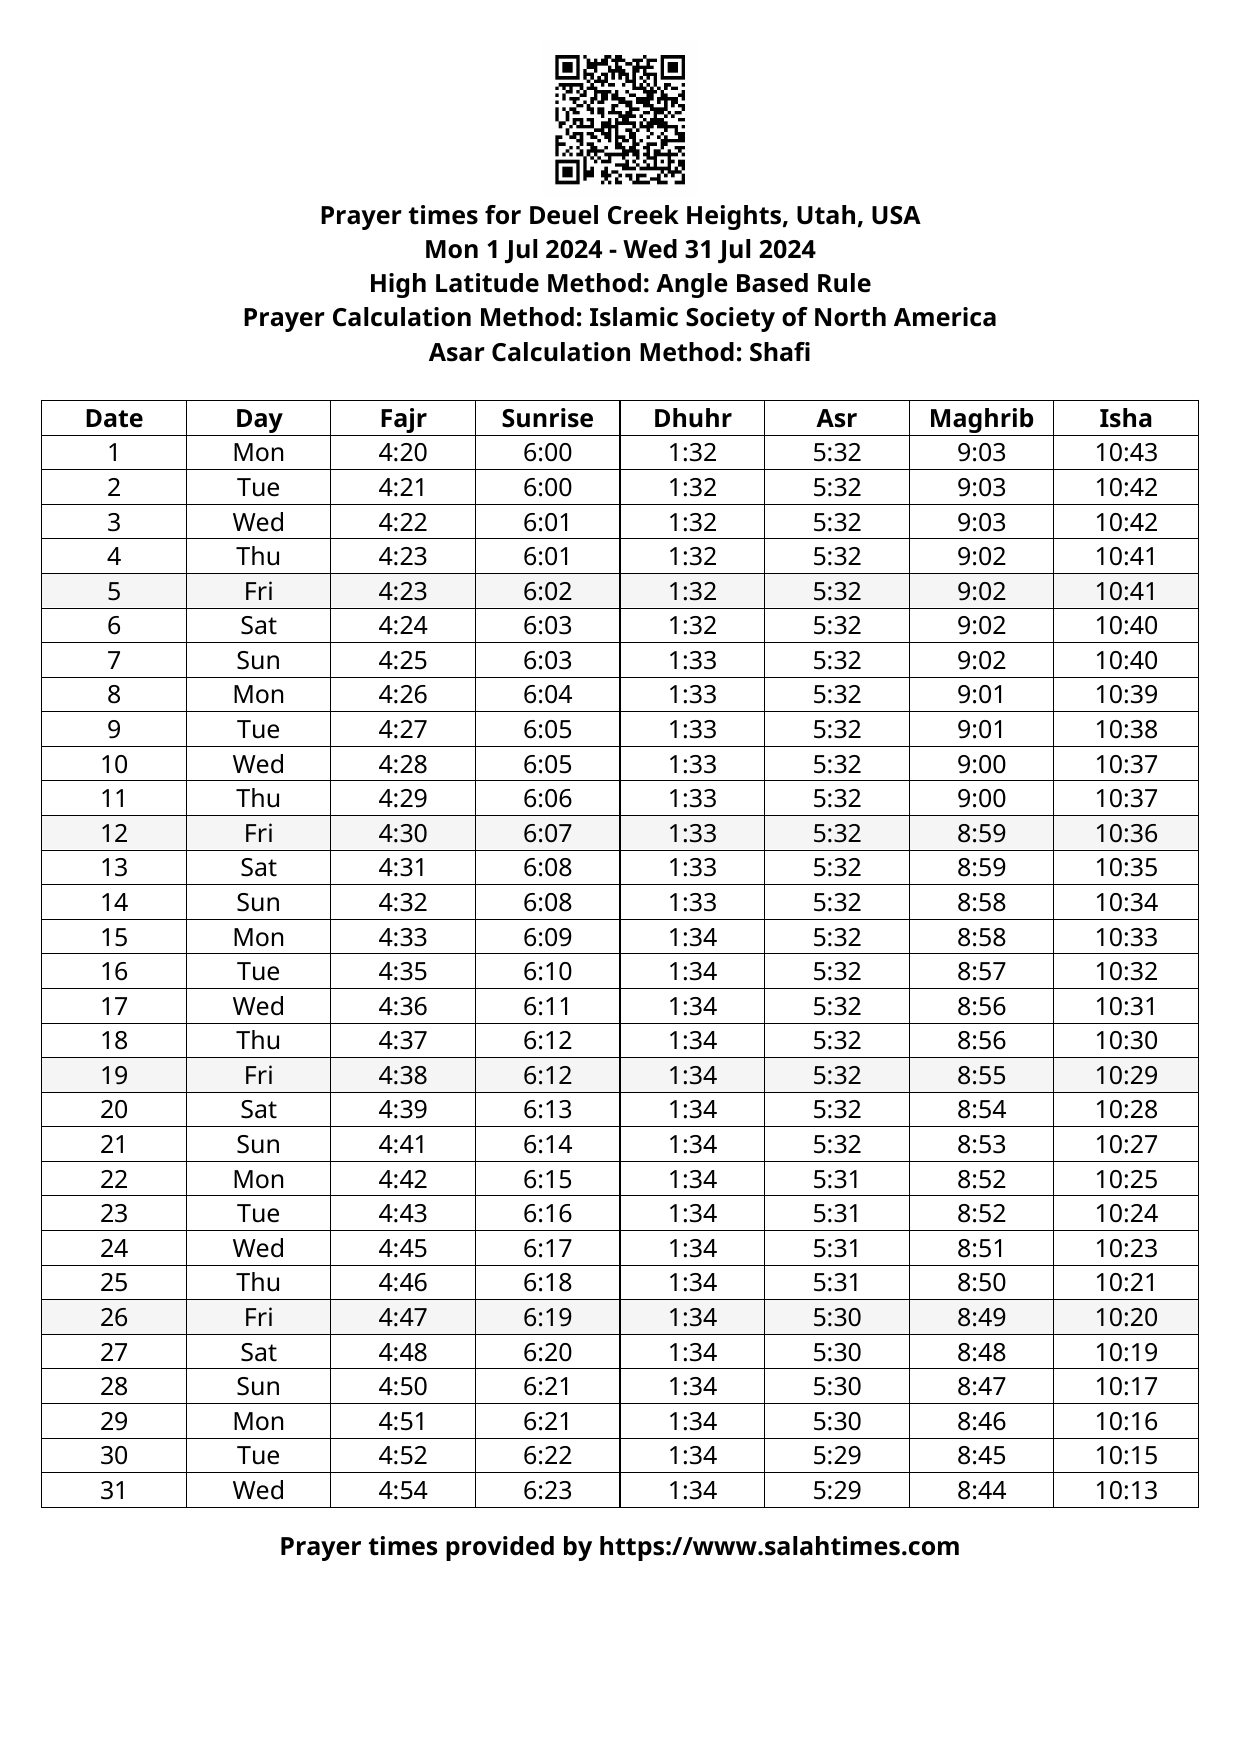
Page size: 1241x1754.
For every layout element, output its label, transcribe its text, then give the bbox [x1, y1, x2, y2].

table_cell 16 [42, 954, 186, 988]
table_cell 1:33 [621, 747, 764, 780]
table_cell Tue [187, 954, 330, 988]
table_cell 10:17 [1054, 1369, 1198, 1403]
table_cell 6:09 [476, 920, 619, 953]
table_cell 6:12 [476, 1024, 619, 1057]
table_cell 4:28 [331, 747, 475, 780]
table_cell Thu [187, 781, 330, 815]
table_cell 8:58 [910, 920, 1053, 953]
table_cell 5:31 [765, 1162, 909, 1195]
table_cell Fri [187, 1058, 330, 1092]
table_cell 20 [42, 1093, 186, 1126]
table_cell 8:56 [910, 989, 1053, 1022]
table_cell Sun [187, 1127, 330, 1161]
table_cell 21 [42, 1127, 186, 1161]
table_cell 10:30 [1054, 1024, 1198, 1057]
table_cell 1:33 [621, 678, 764, 711]
table_cell Wed [187, 505, 330, 538]
table_cell 4 [42, 539, 186, 573]
table_cell 5:31 [765, 1266, 909, 1299]
table_cell 5:31 [765, 1196, 909, 1230]
table_cell 4:54 [331, 1473, 475, 1507]
table_cell 1:33 [621, 816, 764, 849]
table_cell 1:32 [621, 470, 764, 504]
table_cell 8:59 [910, 816, 1053, 849]
table_cell 10:31 [1054, 989, 1198, 1022]
table_cell 10:27 [1054, 1127, 1198, 1161]
table_cell 12 [42, 816, 186, 849]
table_cell 6:20 [476, 1335, 619, 1368]
table_header Sunrise [476, 401, 619, 434]
table_cell 4:48 [331, 1335, 475, 1368]
table_cell 4:31 [331, 851, 475, 884]
table_cell 10:20 [1054, 1300, 1198, 1334]
table_cell 10:24 [1054, 1196, 1198, 1230]
table_cell Mon [187, 920, 330, 953]
table_cell 6:08 [476, 851, 619, 884]
table_cell 10:37 [1054, 781, 1198, 815]
table_cell Fri [187, 816, 330, 849]
table_cell 8:52 [910, 1196, 1053, 1230]
table_cell 1:32 [621, 539, 764, 573]
table_cell Fri [187, 574, 330, 607]
table_cell 4:41 [331, 1127, 475, 1161]
table_cell Fri [187, 1300, 330, 1334]
table_cell Sun [187, 885, 330, 919]
table_cell 10:21 [1054, 1266, 1198, 1299]
table_cell 10:42 [1054, 470, 1198, 504]
table_cell 13 [42, 851, 186, 884]
table_cell 1:34 [621, 954, 764, 988]
table_cell 8:48 [910, 1335, 1053, 1368]
table_header Dhuhr [621, 401, 764, 434]
table_cell 1:33 [621, 643, 764, 677]
text Asar Calculation Method: Shafi [42, 334, 1198, 368]
table_cell 4:20 [331, 436, 475, 469]
table_cell 8:50 [910, 1266, 1053, 1299]
table_cell 4:42 [331, 1162, 475, 1195]
table_cell 6:08 [476, 885, 619, 919]
table_cell Wed [187, 747, 330, 780]
table_cell 30 [42, 1439, 186, 1472]
text High Latitude Method: Angle Based Rule [42, 266, 1198, 300]
table_cell 10 [42, 747, 186, 780]
table_cell 4:43 [331, 1196, 475, 1230]
table_cell 1:34 [621, 1335, 764, 1368]
table_cell 8:58 [910, 885, 1053, 919]
table_cell 5:32 [765, 885, 909, 919]
table_cell 4:25 [331, 643, 475, 677]
table_cell 22 [42, 1162, 186, 1195]
table_cell 6:03 [476, 609, 619, 642]
table_cell 5 [42, 574, 186, 607]
table_cell 5:30 [765, 1300, 909, 1334]
table_cell 6:12 [476, 1058, 619, 1092]
table_cell 8:45 [910, 1439, 1053, 1472]
table_cell 8:53 [910, 1127, 1053, 1161]
table_cell 4:35 [331, 954, 475, 988]
table_cell 10:40 [1054, 643, 1198, 677]
table_cell 6:11 [476, 989, 619, 1022]
table_cell 5:31 [765, 1231, 909, 1264]
table_cell 4:23 [331, 539, 475, 573]
table_cell 5:32 [765, 470, 909, 504]
table_cell 8:59 [910, 851, 1053, 884]
table_cell 4:30 [331, 816, 475, 849]
table_cell 10:19 [1054, 1335, 1198, 1368]
table_cell 5:32 [765, 1127, 909, 1161]
table_cell 6:21 [476, 1404, 619, 1437]
table_cell 4:46 [331, 1266, 475, 1299]
table_cell 4:52 [331, 1439, 475, 1472]
table_cell 4:23 [331, 574, 475, 607]
table_cell 6:15 [476, 1162, 619, 1195]
table_cell 8:49 [910, 1300, 1053, 1334]
table_cell 5:32 [765, 747, 909, 780]
table_cell Wed [187, 989, 330, 1022]
table_cell 1:34 [621, 1300, 764, 1334]
table_header Isha [1054, 401, 1198, 434]
table_cell 9:01 [910, 678, 1053, 711]
table_cell 2 [42, 470, 186, 504]
table_cell Mon [187, 678, 330, 711]
table_cell 10:34 [1054, 885, 1198, 919]
table_cell Tue [187, 1439, 330, 1472]
table_cell 10:37 [1054, 747, 1198, 780]
table_cell 10:16 [1054, 1404, 1198, 1437]
table_cell 1:32 [621, 436, 764, 469]
table_cell 6:07 [476, 816, 619, 849]
table_cell Tue [187, 1196, 330, 1230]
table_cell 5:32 [765, 781, 909, 815]
table_cell 9:03 [910, 470, 1053, 504]
table_cell 29 [42, 1404, 186, 1437]
table_cell 5:32 [765, 436, 909, 469]
table_cell 9:02 [910, 609, 1053, 642]
table_header Asr [765, 401, 909, 434]
table_cell 10:40 [1054, 609, 1198, 642]
table_cell Thu [187, 1024, 330, 1057]
table_cell 6:00 [476, 436, 619, 469]
table_cell 5:32 [765, 678, 909, 711]
table_cell 26 [42, 1300, 186, 1334]
table_cell 5:29 [765, 1439, 909, 1472]
table_cell 19 [42, 1058, 186, 1092]
table_header Day [187, 401, 330, 434]
table_cell 5:32 [765, 643, 909, 677]
table_cell 4:32 [331, 885, 475, 919]
text Mon 1 Jul 2024 - Wed 31 Jul 2024 [42, 232, 1198, 266]
table_cell 9:03 [910, 505, 1053, 538]
table_cell 1:34 [621, 1024, 764, 1057]
table_header Maghrib [910, 401, 1053, 434]
table_cell 10:23 [1054, 1231, 1198, 1264]
table_cell 8:56 [910, 1024, 1053, 1057]
table_cell Thu [187, 1266, 330, 1299]
table_cell 6:10 [476, 954, 619, 988]
table_cell 24 [42, 1231, 186, 1264]
table_cell Tue [187, 712, 330, 746]
table_cell 1:34 [621, 1404, 764, 1437]
table_cell 23 [42, 1196, 186, 1230]
table_cell 5:32 [765, 920, 909, 953]
table_cell 4:21 [331, 470, 475, 504]
picture [542, 41, 699, 198]
table_cell 5:32 [765, 954, 909, 988]
table_cell 10:41 [1054, 539, 1198, 573]
table_cell Thu [187, 539, 330, 573]
table_cell 9:02 [910, 539, 1053, 573]
table_cell 5:29 [765, 1473, 909, 1507]
table_cell 11 [42, 781, 186, 815]
table_cell Mon [187, 1404, 330, 1437]
table_cell 10:43 [1054, 436, 1198, 469]
table_cell 5:30 [765, 1404, 909, 1437]
table_cell 9:00 [910, 747, 1053, 780]
table_cell 1:32 [621, 609, 764, 642]
table_cell 8:51 [910, 1231, 1053, 1264]
table_cell 25 [42, 1266, 186, 1299]
table_cell 9 [42, 712, 186, 746]
table_cell 10:41 [1054, 574, 1198, 607]
table_cell 1:33 [621, 851, 764, 884]
table_cell 5:32 [765, 539, 909, 573]
table_cell 8:52 [910, 1162, 1053, 1195]
table_cell 6:05 [476, 747, 619, 780]
text Prayer times for Deuel Creek Heights, Utah, USA [42, 198, 1198, 232]
table_cell Mon [187, 1162, 330, 1195]
table_cell 5:32 [765, 609, 909, 642]
table_cell 8:55 [910, 1058, 1053, 1092]
table_cell 31 [42, 1473, 186, 1507]
table_cell 1:32 [621, 505, 764, 538]
table_cell 6:22 [476, 1439, 619, 1472]
table_cell 1:33 [621, 885, 764, 919]
table_cell 4:47 [331, 1300, 475, 1334]
table_cell 10:25 [1054, 1162, 1198, 1195]
table_cell 10:13 [1054, 1473, 1198, 1507]
table_cell 6 [42, 609, 186, 642]
table_cell 1:34 [621, 1127, 764, 1161]
table_cell 10:15 [1054, 1439, 1198, 1472]
table_cell 1:33 [621, 712, 764, 746]
table_cell 1:34 [621, 1058, 764, 1092]
table_cell 6:13 [476, 1093, 619, 1126]
table_cell 10:29 [1054, 1058, 1198, 1092]
table_cell 5:32 [765, 574, 909, 607]
table_cell 1:34 [621, 1439, 764, 1472]
table_cell 1:34 [621, 1231, 764, 1264]
table_cell 4:50 [331, 1369, 475, 1403]
table_cell Wed [187, 1473, 330, 1507]
table_cell 1:34 [621, 1093, 764, 1126]
table_cell 8:54 [910, 1093, 1053, 1126]
table_cell 5:32 [765, 989, 909, 1022]
table_cell 5:32 [765, 851, 909, 884]
table_cell 6:21 [476, 1369, 619, 1403]
table_cell 6:02 [476, 574, 619, 607]
table_cell Wed [187, 1231, 330, 1264]
table_cell 6:05 [476, 712, 619, 746]
table_cell Sun [187, 1369, 330, 1403]
table_cell 8:44 [910, 1473, 1053, 1507]
table_cell 9:00 [910, 781, 1053, 815]
table_cell 27 [42, 1335, 186, 1368]
table_cell 6:01 [476, 539, 619, 573]
table_header Date [42, 401, 186, 434]
table_cell 5:32 [765, 816, 909, 849]
table_cell 8:46 [910, 1404, 1053, 1437]
text Prayer Calculation Method: Islamic Society of North America [42, 300, 1198, 334]
table_cell 7 [42, 643, 186, 677]
table_cell 18 [42, 1024, 186, 1057]
table_cell 6:23 [476, 1473, 619, 1507]
table_cell 1 [42, 436, 186, 469]
table_cell 15 [42, 920, 186, 953]
table_cell 5:30 [765, 1369, 909, 1403]
table_cell 4:38 [331, 1058, 475, 1092]
table_cell 6:00 [476, 470, 619, 504]
table_cell 1:34 [621, 1473, 764, 1507]
table_header Fajr [331, 401, 475, 434]
table_cell 6:04 [476, 678, 619, 711]
table_cell 1:34 [621, 1196, 764, 1230]
table_cell 17 [42, 989, 186, 1022]
table_cell 5:32 [765, 1024, 909, 1057]
table_cell Mon [187, 436, 330, 469]
table_cell 5:32 [765, 712, 909, 746]
table_cell 10:38 [1054, 712, 1198, 746]
table_cell Tue [187, 470, 330, 504]
table_cell 1:33 [621, 781, 764, 815]
table_cell 9:02 [910, 643, 1053, 677]
table_cell Sat [187, 609, 330, 642]
table_cell 10:28 [1054, 1093, 1198, 1126]
table_cell 5:32 [765, 1058, 909, 1092]
table_cell 4:39 [331, 1093, 475, 1126]
table_cell 4:29 [331, 781, 475, 815]
table_cell 10:35 [1054, 851, 1198, 884]
table_cell 1:34 [621, 1162, 764, 1195]
table_cell 3 [42, 505, 186, 538]
table_cell 6:06 [476, 781, 619, 815]
table_cell 4:45 [331, 1231, 475, 1264]
table_cell 10:42 [1054, 505, 1198, 538]
table_cell 28 [42, 1369, 186, 1403]
table_cell 10:33 [1054, 920, 1198, 953]
table_cell 1:32 [621, 574, 764, 607]
table_cell 6:19 [476, 1300, 619, 1334]
table_cell Sat [187, 851, 330, 884]
table_cell 4:26 [331, 678, 475, 711]
table_cell 6:03 [476, 643, 619, 677]
table_cell 5:32 [765, 1093, 909, 1126]
table_cell 9:02 [910, 574, 1053, 607]
table_cell 4:33 [331, 920, 475, 953]
table_cell 4:24 [331, 609, 475, 642]
table_cell Sat [187, 1335, 330, 1368]
table_cell 6:14 [476, 1127, 619, 1161]
table_cell 4:27 [331, 712, 475, 746]
table_cell 4:37 [331, 1024, 475, 1057]
table_cell 1:34 [621, 989, 764, 1022]
table_cell 10:36 [1054, 816, 1198, 849]
table_cell 1:34 [621, 1369, 764, 1403]
table_cell Sat [187, 1093, 330, 1126]
table_cell 8:47 [910, 1369, 1053, 1403]
table_cell 6:16 [476, 1196, 619, 1230]
table_cell 1:34 [621, 1266, 764, 1299]
table_cell Sun [187, 643, 330, 677]
table_cell 6:18 [476, 1266, 619, 1299]
table_cell 5:32 [765, 505, 909, 538]
table_cell 14 [42, 885, 186, 919]
table_cell 9:01 [910, 712, 1053, 746]
table_cell 10:39 [1054, 678, 1198, 711]
table_cell 6:01 [476, 505, 619, 538]
table_cell 8:57 [910, 954, 1053, 988]
table_cell 6:17 [476, 1231, 619, 1264]
table_cell 4:51 [331, 1404, 475, 1437]
table_cell 9:03 [910, 436, 1053, 469]
table_cell 10:32 [1054, 954, 1198, 988]
table_cell 8 [42, 678, 186, 711]
table_cell 4:22 [331, 505, 475, 538]
table_cell 1:34 [621, 920, 764, 953]
table_cell 4:36 [331, 989, 475, 1022]
table_cell 5:30 [765, 1335, 909, 1368]
text Prayer times provided by https://www.salahtimes.com [42, 1528, 1198, 1563]
